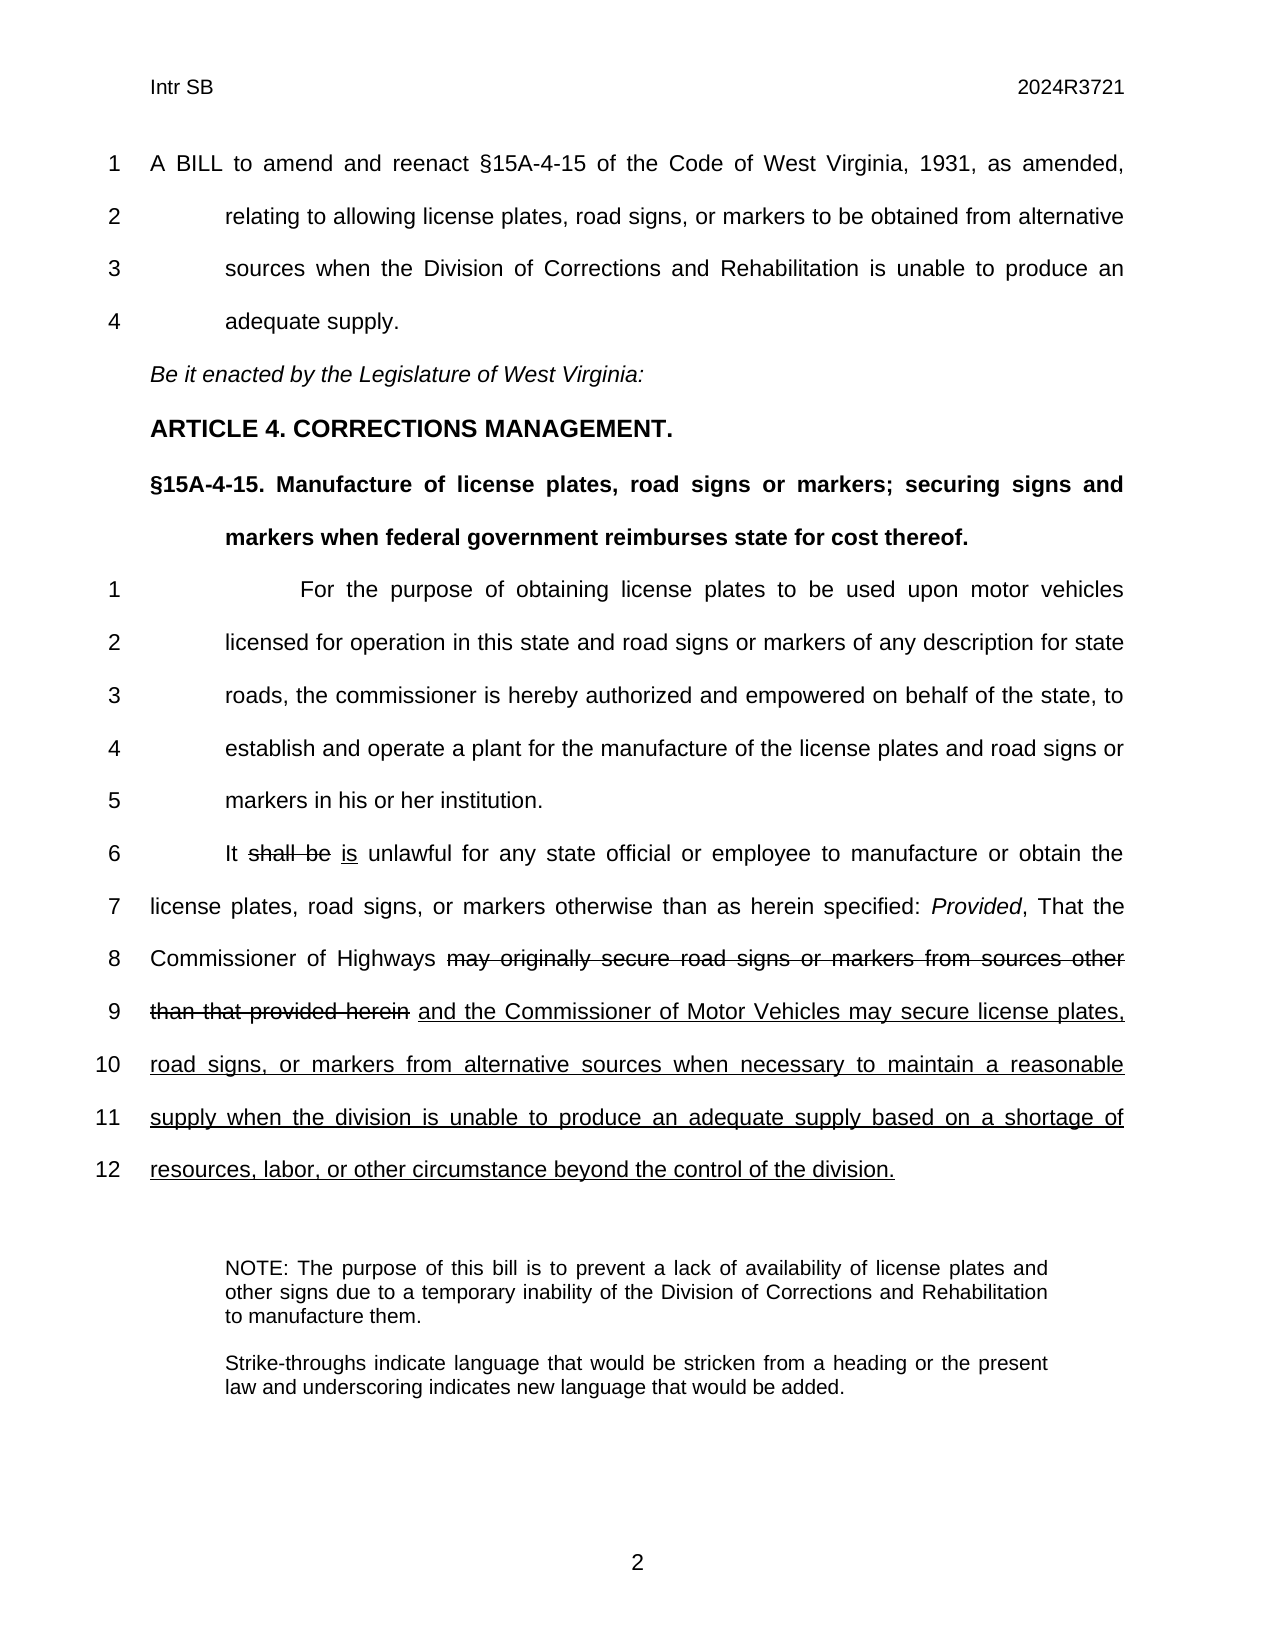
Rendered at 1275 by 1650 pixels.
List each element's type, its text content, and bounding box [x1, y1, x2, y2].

text It shall be is unlawful for any state official or employee to manufacture or obtain the license plates, road signs, or markers otherwise than as herein specified: Provided, That the Commissioner of Highways may originally secure road signs or markers from sources other than that provided herein and the Commissioner of Motor Vehicles may secure license plates, road signs, or markers from alternative sources when necessary to maintain a reasonable supply when the division is unable to produce an adequate supply based on a shortage of resources, labor, or other circumstance beyond the control of the division. [150, 840, 1125, 1074]
title A BILL to amend and reenact §15A-4-15 of the Code of West Virginia, 1931, as amended, relating to allowing license plates, road signs, or markers to be obtained from alternative sources when the Division of Corrections and Rehabilitation is unable to produce an adequate supply. [150, 150, 1125, 334]
subtitle ARTICLE 4. CORRECTIONS MANAGEMENT. [150, 413, 1125, 442]
text NOTE: The purpose of this bill is to prevent a lack of availability of license plates and other signs due to a temporary inability of the Division of Corrections and Rehabilitation to manufacture them. [225, 1256, 1050, 1328]
text It shall be is unlawful for any state official or employee to manufacture or obtain the license plates, road signs, or markers otherwise than as herein specified: Provided, That the Commissioner of Highways may originally secure road signs or markers from sources other than that provided herein and the Commissioner of Motor Vehicles may secure license plates, road signs, or markers from alternative sources when necessary to maintain a reasonable supply when the division is unable to produce an adequate supply based on a shortage of resources, labor, or other circumstance beyond the control of the division. [150, 1075, 1125, 1183]
text Strike-throughs indicate language that would be stricken from a heading or the present law and underscoring indicates new language that would be added. [225, 1351, 1050, 1398]
text Be it enacted by the Legislature of West Virginia: [150, 361, 1125, 387]
text For the purpose of obtaining license plates to be used upon motor vehicles licensed for operation in this state and road signs or markers of any description for state roads, the commissioner is hereby authorized and empowered on behalf of the state, to establish and operate a plant for the manufacture of the license plates and road signs or markers in his or her institution. [225, 576, 1125, 814]
subtitle §15A-4-15. Manufacture of license plates, road signs or markers; securing signs and markers when federal government reimburses state for cost thereof. [150, 471, 1125, 550]
